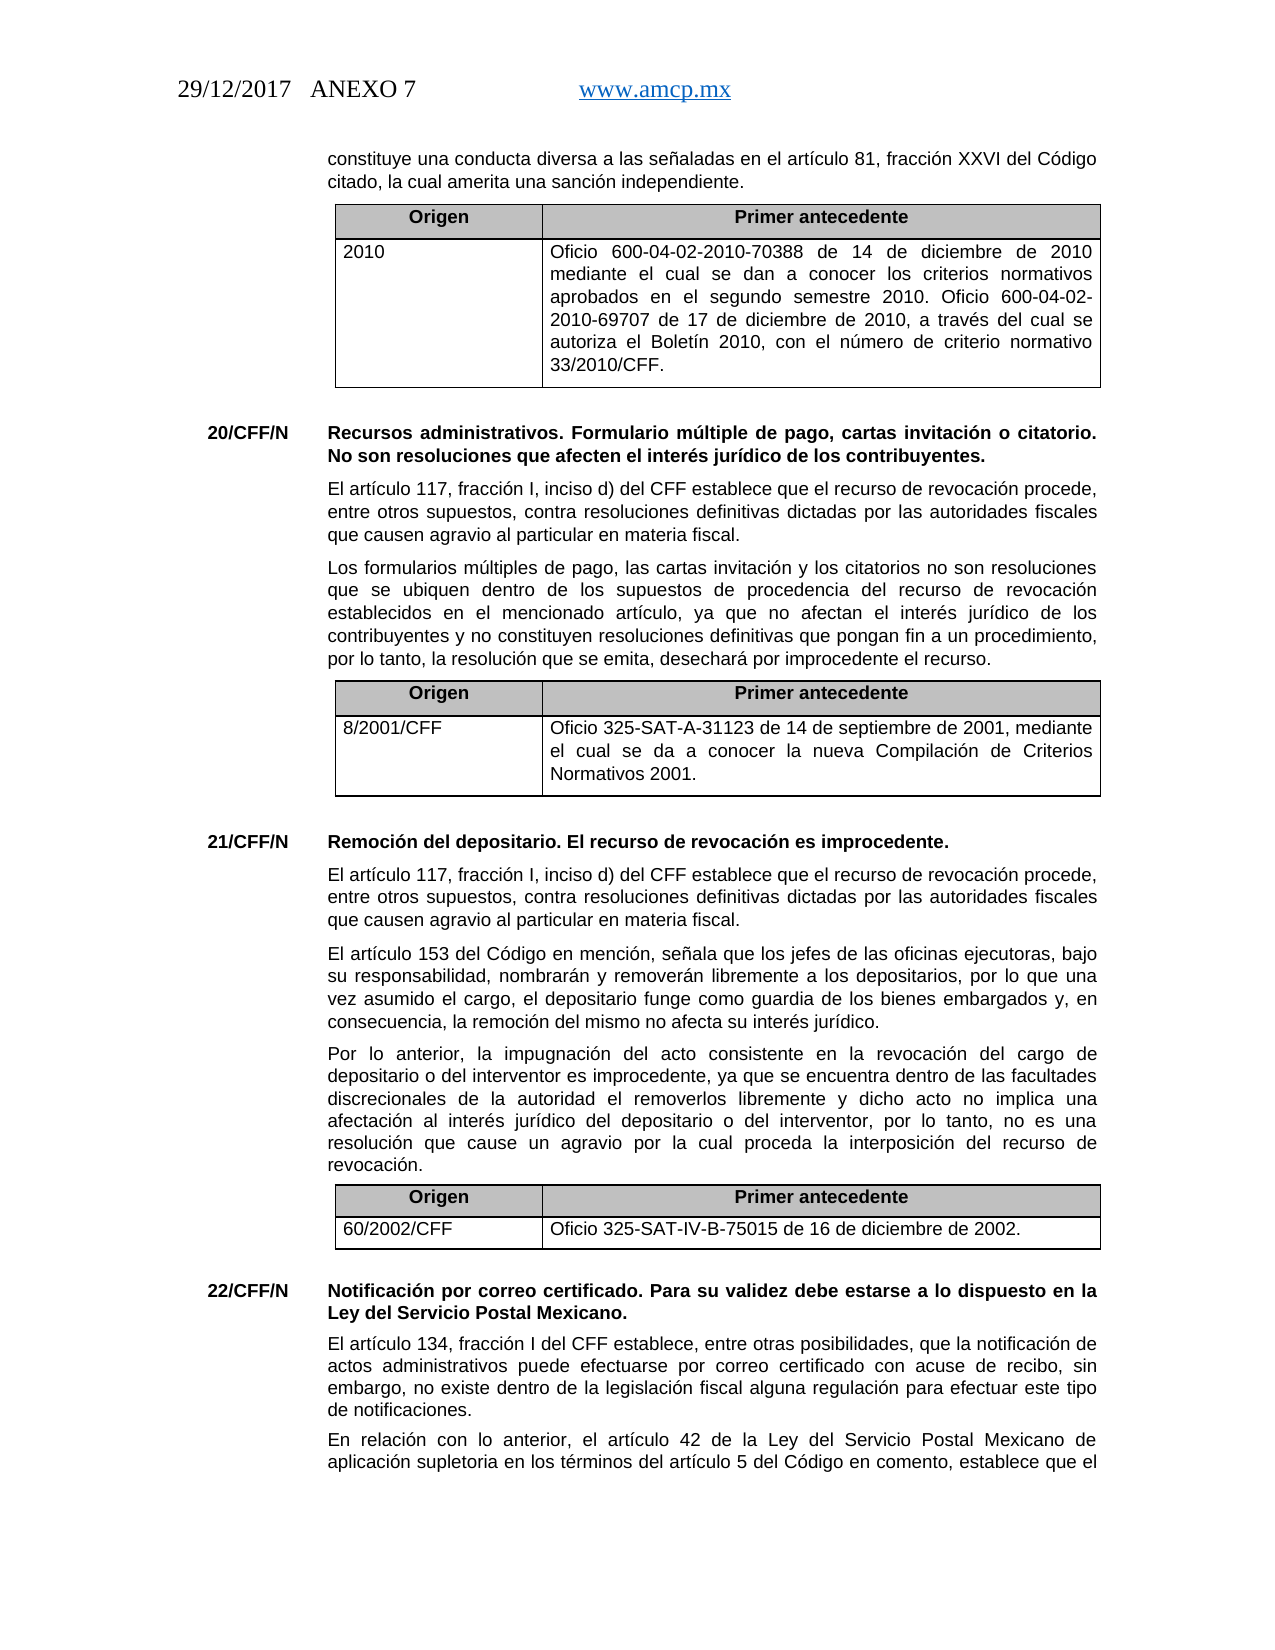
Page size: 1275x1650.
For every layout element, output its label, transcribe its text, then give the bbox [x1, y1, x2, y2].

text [207, 1429, 1098, 1473]
text El artículo 117, fracción I, inciso d) del CFF establece que el recurso de revocación procede, entre otros supuestos, contra resoluciones definitivas dictadas por las autoridades fiscales que causen agravio al particular en materia fiscal. [207, 863, 1098, 931]
table_header Primer antecedente [543, 682, 1100, 715]
table_cell Oficio 600-04-02-2010-70388 de 14 de diciembre de 2010 mediante el cual se dan a conocer los criterios normativos aprobados en el segundo semestre 2010. Oficio 600-04-02-2010-69707 de 17 de diciembre de 2010, a través del cual se autoriza el Boletín 2010, con el número de criterio normativo 33/2010/CFF. [543, 240, 1100, 387]
table_cell 8/2001/CFF [336, 717, 542, 795]
table_header Origen [336, 1186, 542, 1216]
table_header Primer antecedente [543, 205, 1100, 238]
text Los formularios múltiples de pago, las cartas invitación y los citatorios no son resoluciones que se ubiquen dentro de los supuestos de procedencia del recurso de revocación establecidos en el mencionado artículo, ya que no afectan el interés jurídico de los contribuyentes y no constituyen resoluciones definitivas que pongan fin a un procedimiento, por lo tanto, la resolución que se emita, desechará por improcedente el recurso. [207, 556, 1098, 669]
table_header Primer antecedente [543, 1186, 1100, 1216]
text 22/CFF/N Notificación por correo certificado. Para su validez debe estarse a lo dispuesto en la Ley del Servicio Postal Mexicano. [207, 1280, 1098, 1324]
text El artículo 134, fracción I del CFF establece, entre otras posibilidades, que la notificación de actos administrativos puede efectuarse por correo certificado con acuse de recibo, sin embargo, no existe dentro de la legislación fiscal alguna regulación para efectuar este tipo de notificaciones. [207, 1332, 1098, 1421]
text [207, 148, 1098, 193]
table_cell 60/2002/CFF [336, 1218, 542, 1248]
table_cell Oficio 325-SAT-A-31123 de 14 de septiembre de 2001, mediante el cual se da a conocer la nueva Compilación de Criterios Normativos 2001. [543, 717, 1100, 795]
table_header Origen [336, 205, 542, 238]
text Por lo anterior, la impugnación del acto consistente en la revocación del cargo de depositario o del interventor es improcedente, ya que se encuentra dentro de las facultades discrecionales de la autoridad el removerlos libremente y dicho acto no implica una afectación al interés jurídico del depositario o del interventor, por lo tanto, no es una resolución que cause un agravio por la cual proceda la interposición del recurso de revocación. [207, 1043, 1098, 1176]
table_cell Oficio 325-SAT-IV-B-75015 de 16 de diciembre de 2002. [543, 1218, 1100, 1248]
text 20/CFF/N Recursos administrativos. Formulario múltiple de pago, cartas invitación o citatorio. No son resoluciones que afecten el interés jurídico de los contribuyentes. [207, 421, 1098, 467]
text El artículo 153 del Código en mención, señala que los jefes de las oficinas ejecutoras, bajo su responsabilidad, nombrarán y removerán libremente a los depositarios, por lo que una vez asumido el cargo, el depositario funge como guardia de los bienes embargados y, en consecuencia, la remoción del mismo no afecta su interés jurídico. [207, 942, 1098, 1033]
text El artículo 117, fracción I, inciso d) del CFF establece que el recurso de revocación procede, entre otros supuestos, contra resoluciones definitivas dictadas por las autoridades fiscales que causen agravio al particular en materia fiscal. [207, 477, 1098, 546]
table_header Origen [336, 682, 542, 715]
text 21/CFF/N Remoción del depositario. El recurso de revocación es improcedente. [207, 830, 1098, 853]
table_cell 2010 [336, 240, 542, 387]
